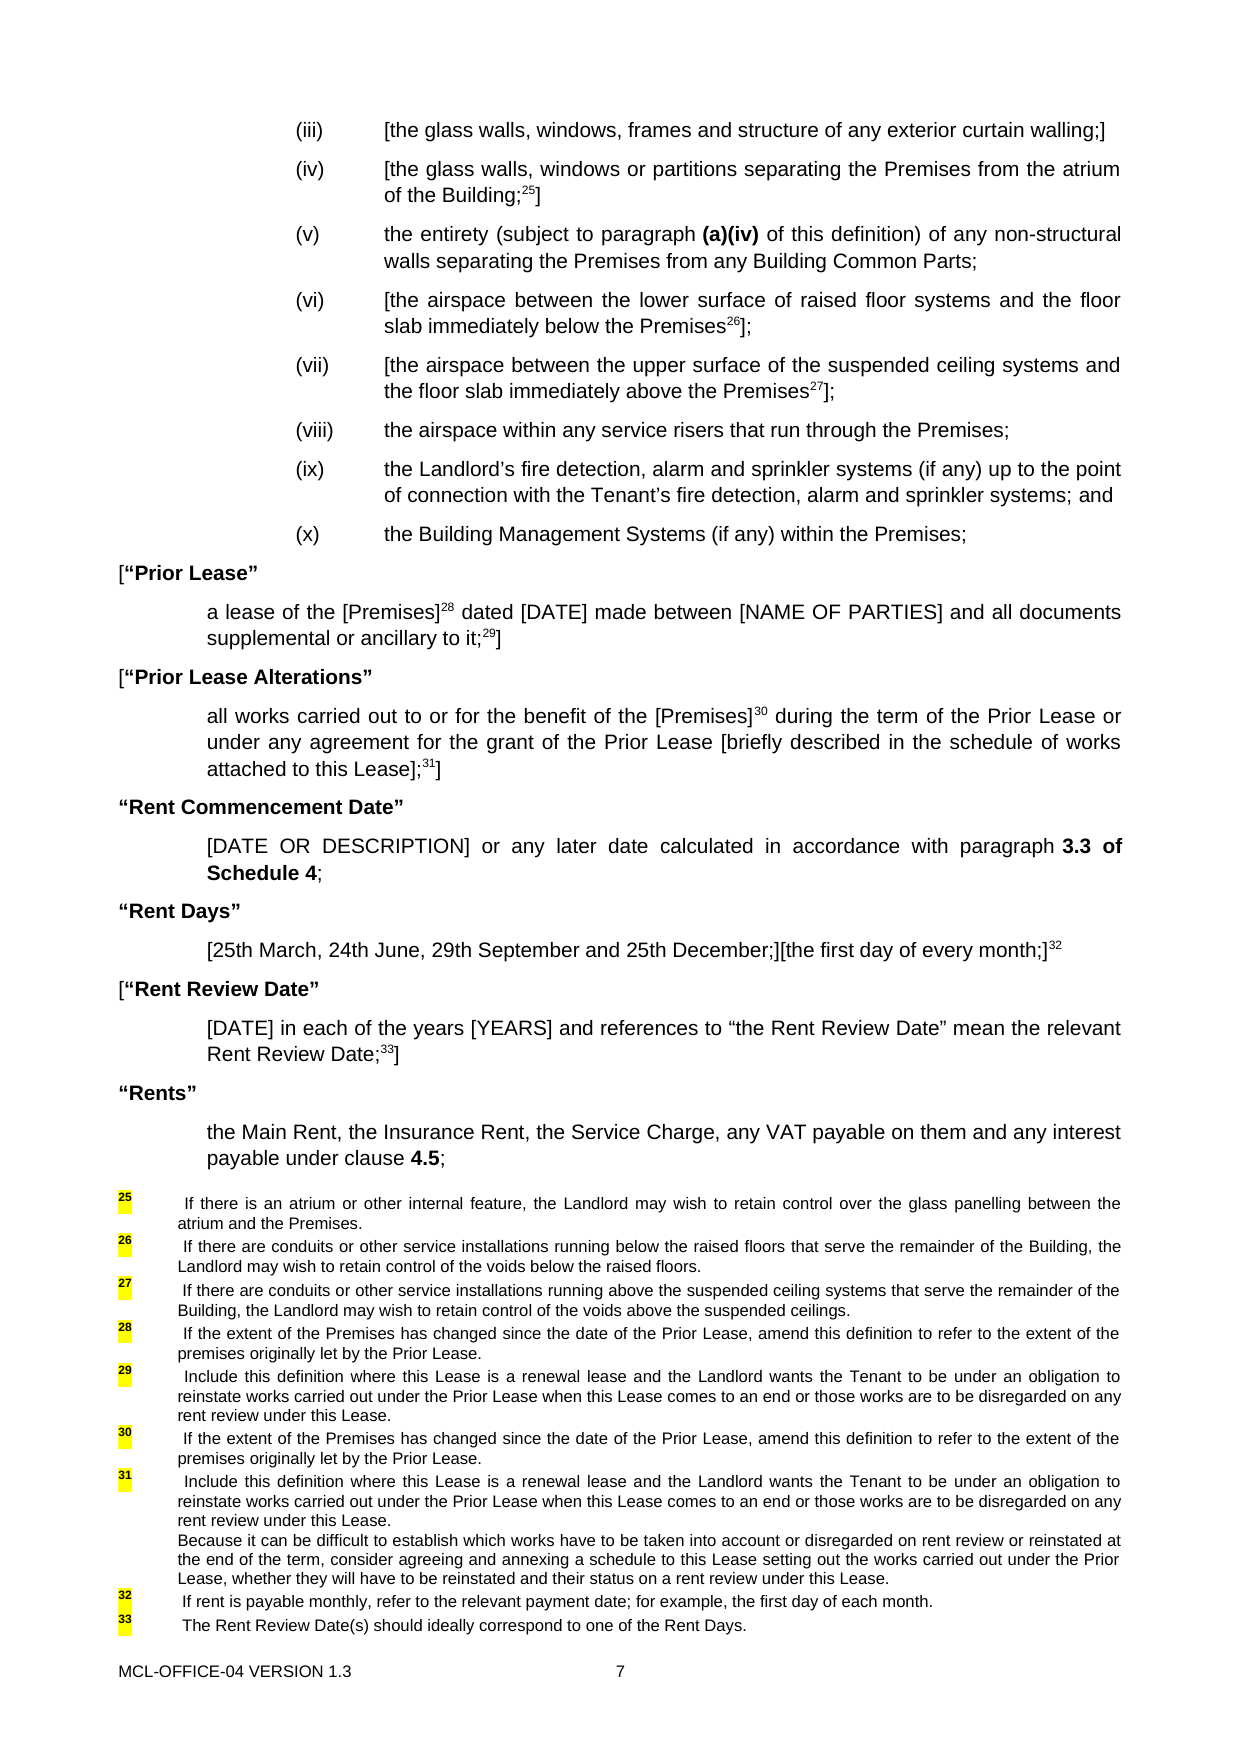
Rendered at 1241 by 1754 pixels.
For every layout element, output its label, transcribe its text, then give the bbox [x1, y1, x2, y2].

text [the airspace between the upper surface of the suspended ceiling systems and the floor slab immediately above the Premises]; [295, 353, 1122, 403]
text a lease of the [Premises] dated [DATE] made between [NAME OF PARTIES] and all documents supplemental or ancillary to it;] [207, 599, 1122, 650]
text [DATE] in each of the years [YEARS] and references to “the Rent Review Date” mean the relevant Rent Review Date;] [207, 1016, 1122, 1066]
text “Rent Commencement Date” [118, 795, 1122, 819]
text all works carried out to or for the benefit of the [Premises] during the term of the Prior Lease or under any agreement for the grant of the Prior Lease [briefly described in the schedule of works attached to this Lease];] [207, 704, 1122, 780]
text the Main Rent, the Insurance Rent, the Service Charge, any VAT payable on them and any interest payable under clause 4.5; [207, 1120, 1122, 1170]
text [DATE OR DESCRIPTION] or any later date calculated in accordance with paragraph 3.3 of Schedule 4; [207, 834, 1122, 884]
text the entirety (subject to paragraph (a)(iv) of this definition) of any non-structural walls separating the Premises from any Building Common Parts; [295, 222, 1122, 272]
text [“Rent Review Date” [118, 977, 1122, 1001]
text “Rents” [118, 1081, 1122, 1105]
text [“Prior Lease” [118, 561, 1122, 585]
text [the airspace between the lower surface of raised floor systems and the floor slab immediately below the Premises]; [295, 287, 1122, 338]
text the Building Management Systems (if any) within the Premises; [295, 522, 1122, 546]
text “Rent Days” [118, 899, 1122, 923]
text the Landlord’s fire detection, alarm and sprinkler systems (if any) up to the point of connection with the Tenant’s fire detection, alarm and sprinkler systems; and [295, 457, 1122, 507]
text [the glass walls, windows or partitions separating the Premises from the atrium of the Building;] [295, 157, 1122, 207]
text [the glass walls, windows, frames and structure of any exterior curtain walling;] [295, 118, 1122, 142]
text [25th March, 24th June, 29th September and 25th December;][the first day of every month;] [207, 938, 1122, 962]
text the airspace within any service risers that run through the Premises; [295, 418, 1122, 442]
text [“Prior Lease Alterations” [118, 665, 1122, 689]
